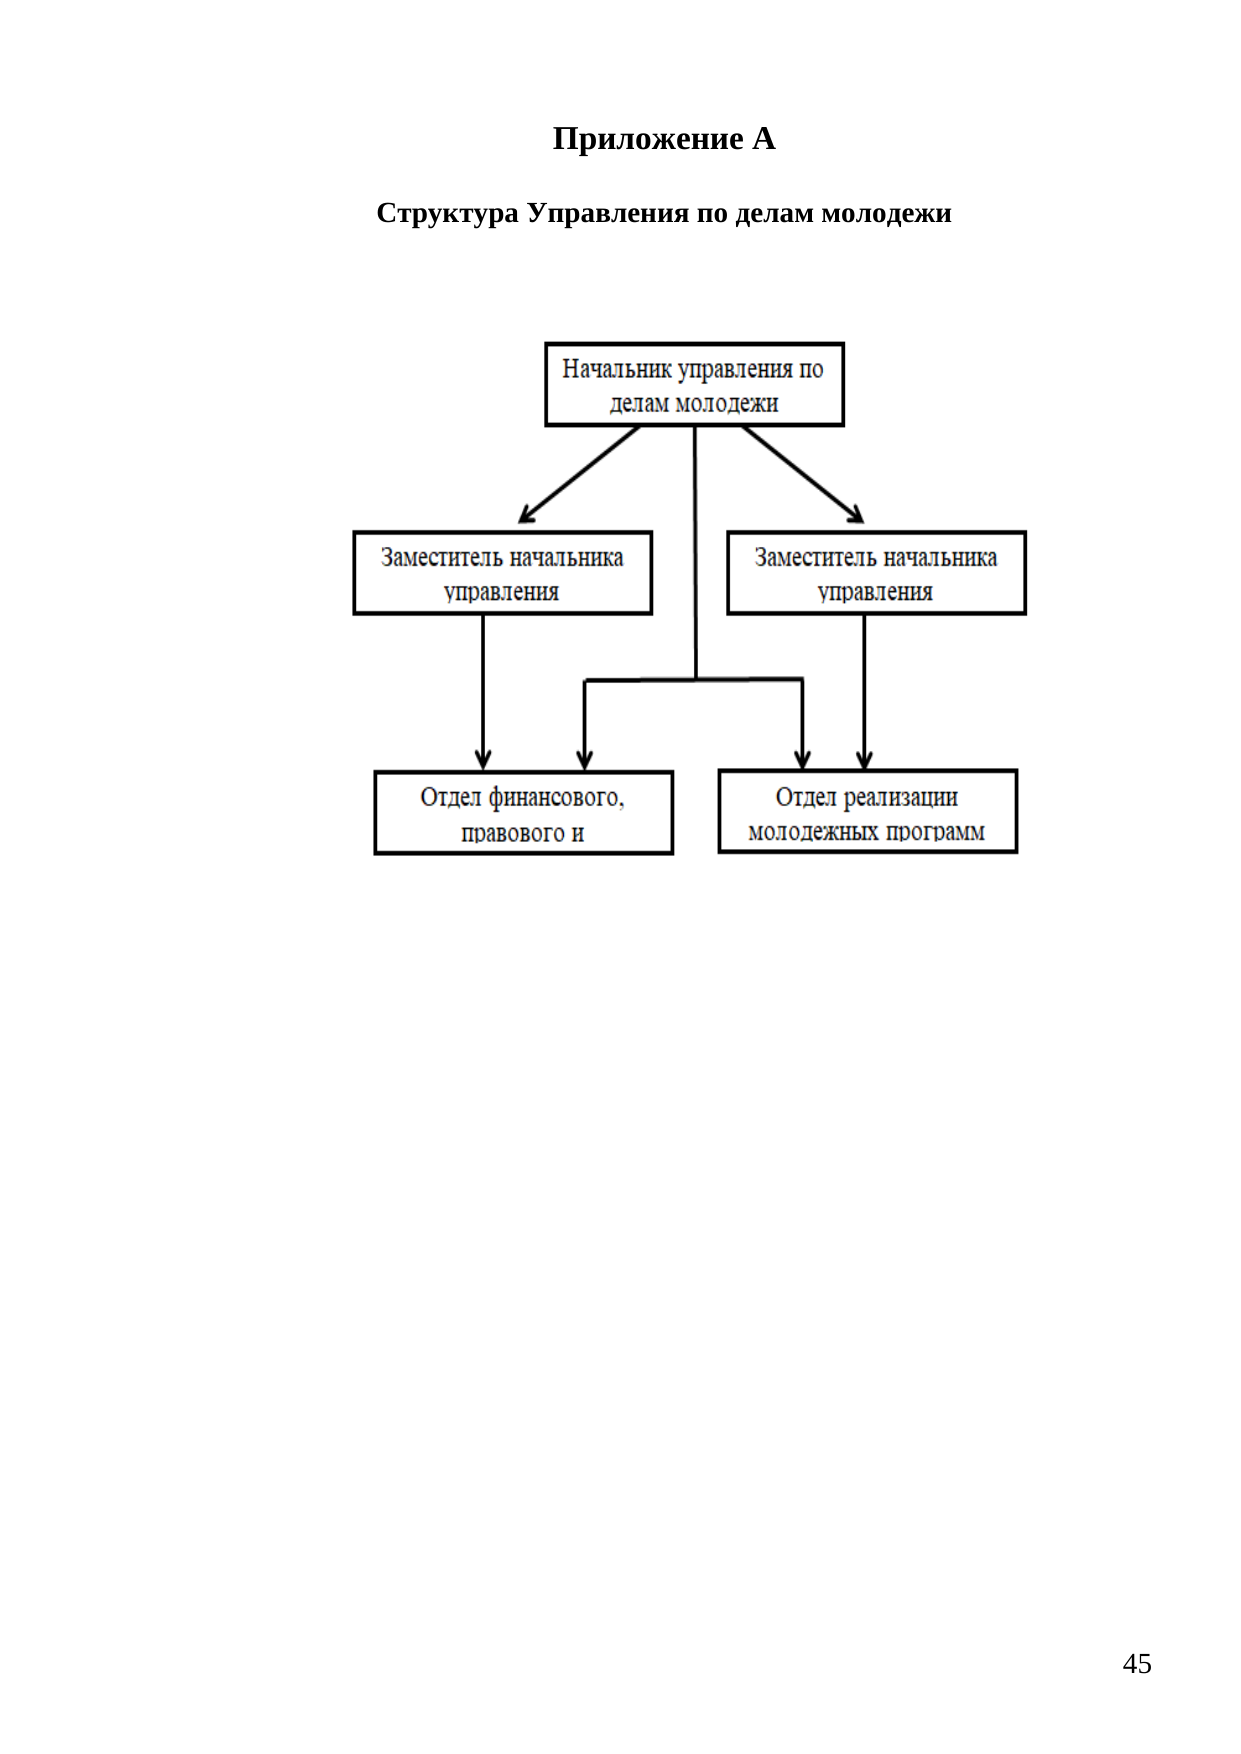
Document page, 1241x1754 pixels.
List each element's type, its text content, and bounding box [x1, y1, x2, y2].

picture [177, 245, 1153, 964]
text Приложение А [177, 118, 1152, 156]
text Структура Управления по делам молодежи [177, 195, 1152, 228]
